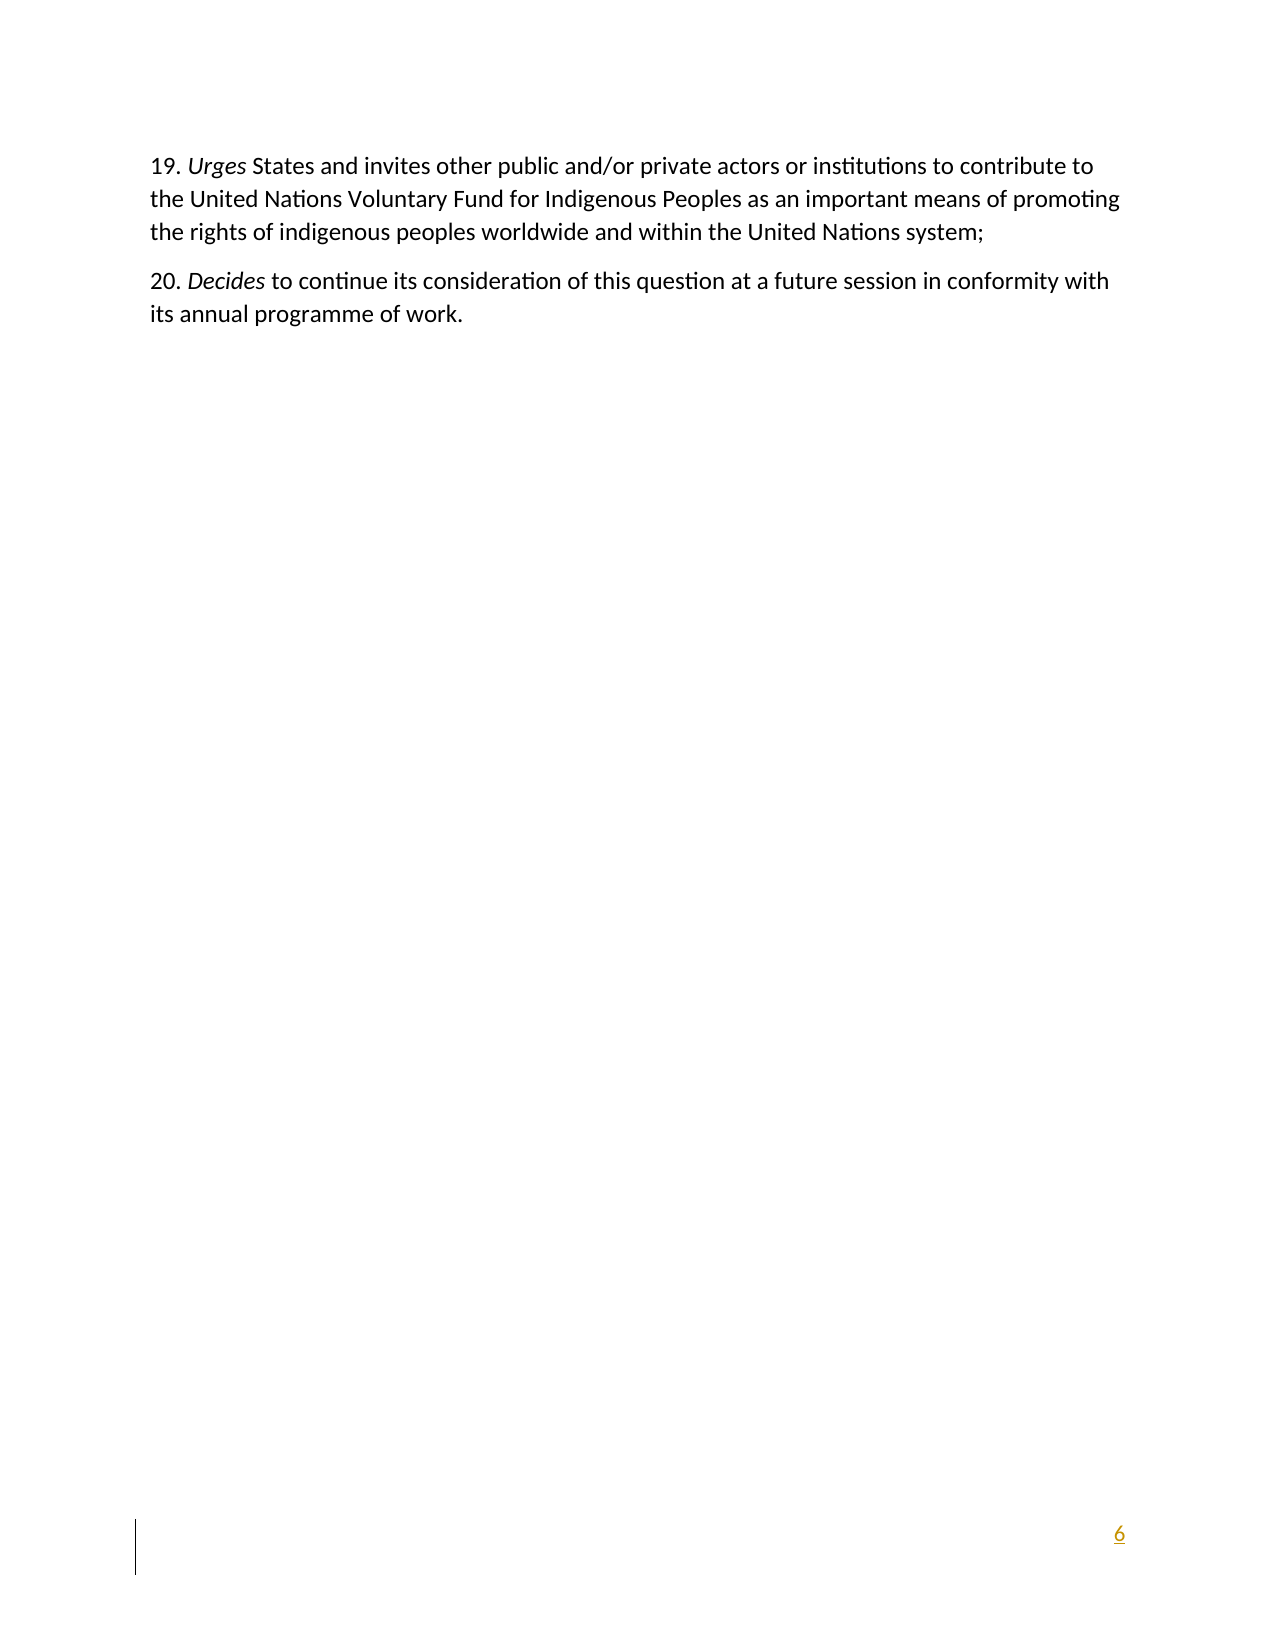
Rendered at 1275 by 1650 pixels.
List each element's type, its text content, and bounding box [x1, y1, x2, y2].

text 19. Urges States and invites other public and/or private actors or institutions to contribute to the United Nations Voluntary Fund for Indigenous Peoples as an important means of promoting the rights of indigenous peoples worldwide and within the United Nations system; [150, 150, 1125, 246]
text 20. Decides to continue its consideration of this question at a future session in conformity with its annual programme of work. [150, 265, 1125, 329]
